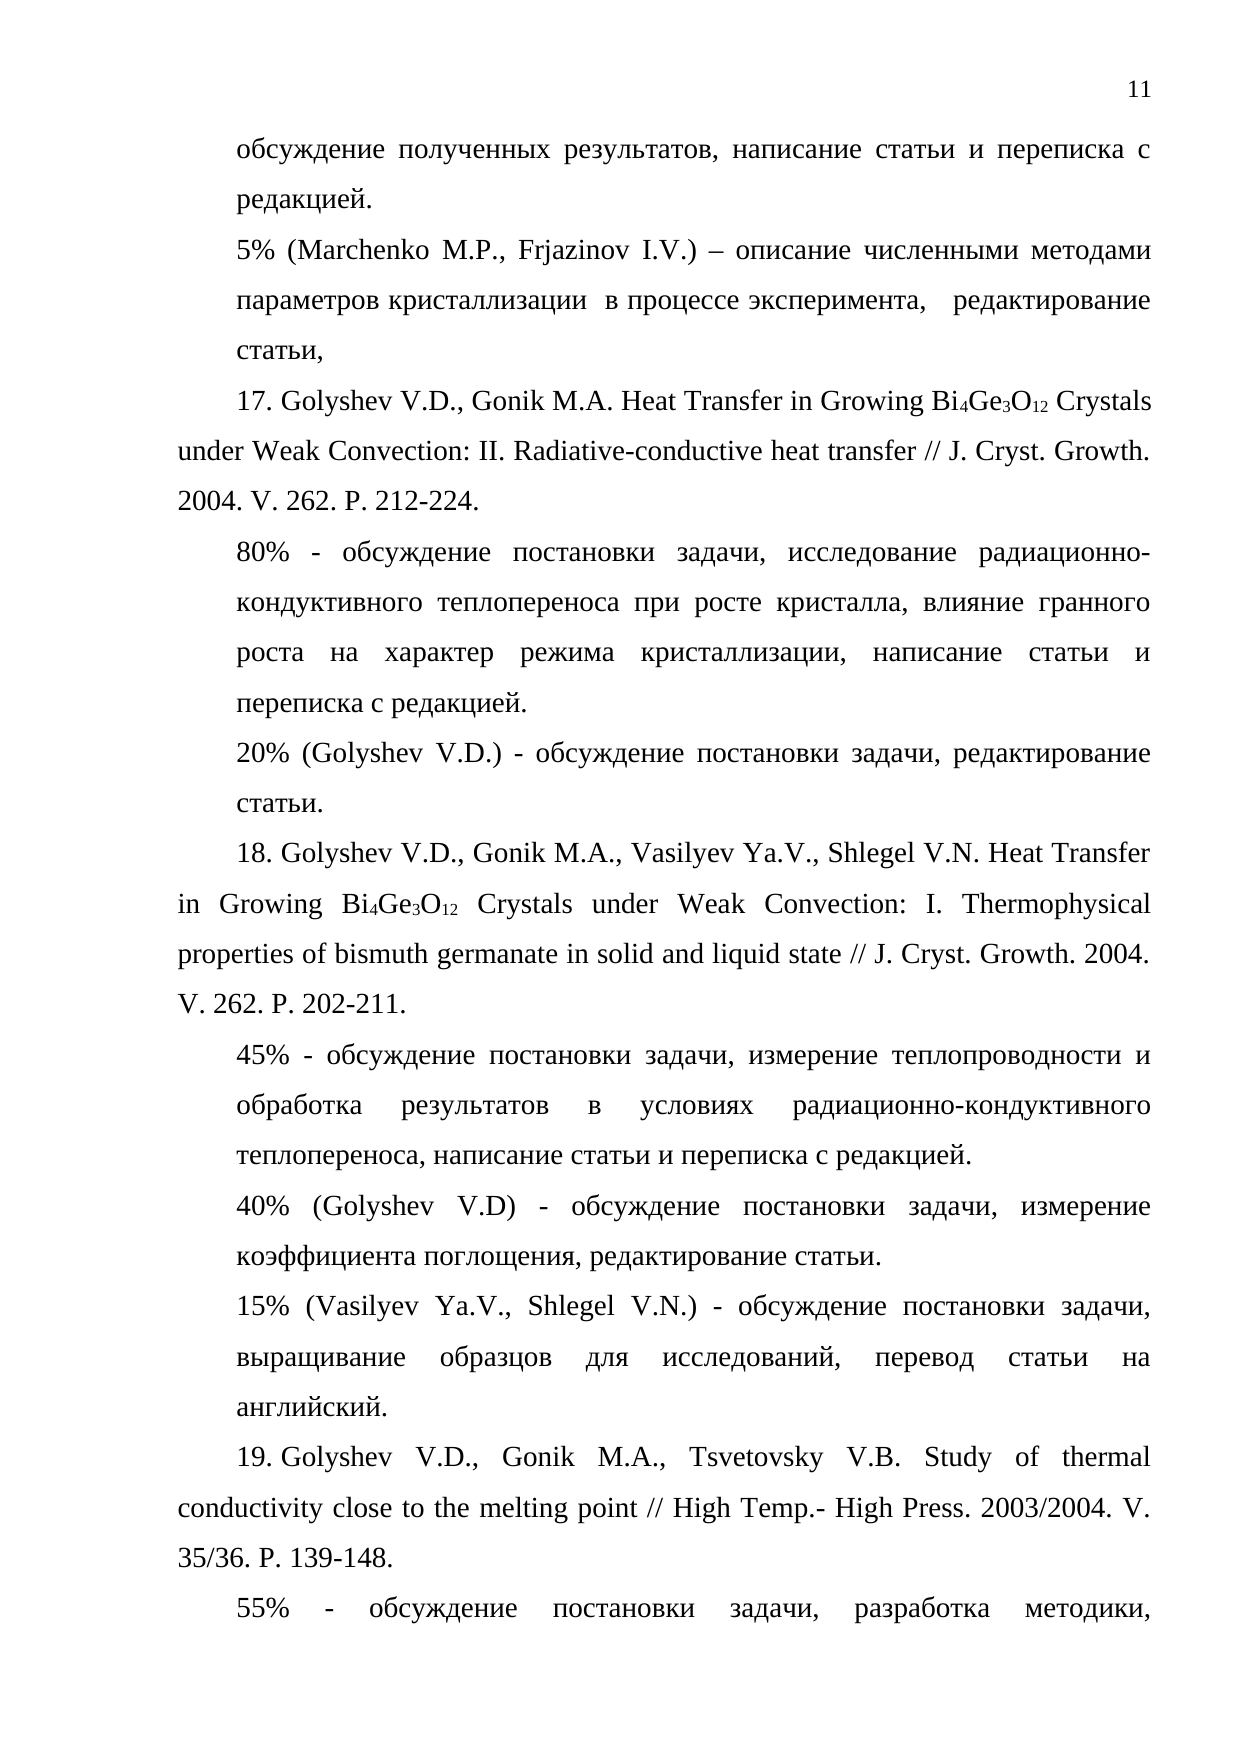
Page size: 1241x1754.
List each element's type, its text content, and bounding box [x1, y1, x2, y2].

text 80% - обсуждение постановки задачи, исследование радиационно-кондуктивного теплопереноса при росте кристалла, влияние гранного роста на характер режима кристаллизации, написание статьи и переписка с редакцией. [236, 534, 1152, 718]
list Golyshev V.D., Gonik M.A., Vasilyev Ya.V., Shlegel V.N. Heat Transfer in Growing Bi4Ge3O12 Crystals under Weak Convection: I. Thermophysical properties of bismuth germanate in solid and liquid state // J. Cryst. Growth. 2004. V. 262. P. 202-211. [177, 836, 1152, 1020]
list Golyshev V.D., Gonik M.A., Tsvetovsky V.B. Study of thermal conductivity close to the melting point // High Temp.- High Press. 2003/2004. V. 35/36. P. 139-148. [177, 1439, 1152, 1573]
text 20% (Golyshev V.D.) - обсуждение постановки задачи, редактирование статьи. [236, 735, 1152, 819]
list Golyshev V.D., Gonik M.A. Heat Transfer in Growing Bi4Ge3O12 Crystals under Weak Convection: II. Radiative-conductive heat transfer // J. Cryst. Growth. 2004. V. 262. P. 212-224. [177, 383, 1152, 517]
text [236, 1590, 1152, 1624]
text 45% - обсуждение постановки задачи, измерение теплопроводности и обработка результатов в условиях радиационно-кондуктивного теплопереноса, написание статьи и переписка с редакцией. [236, 1037, 1152, 1171]
text 40% (Golyshev V.D) - обсуждение постановки задачи, измерение коэффициента поглощения, редактирование статьи. [236, 1188, 1152, 1272]
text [236, 131, 1152, 215]
text 5% (Marchenko M.P., Frjazinov I.V.) – описание численными методами параметров кристаллизации в процессе эксперимента, редактирование статьи, [236, 232, 1152, 366]
text 15% (Vasilyev Ya.V., Shlegel V.N.) - обсуждение постановки задачи, выращивание образцов для исследований, перевод статьи на английский. [236, 1288, 1152, 1423]
